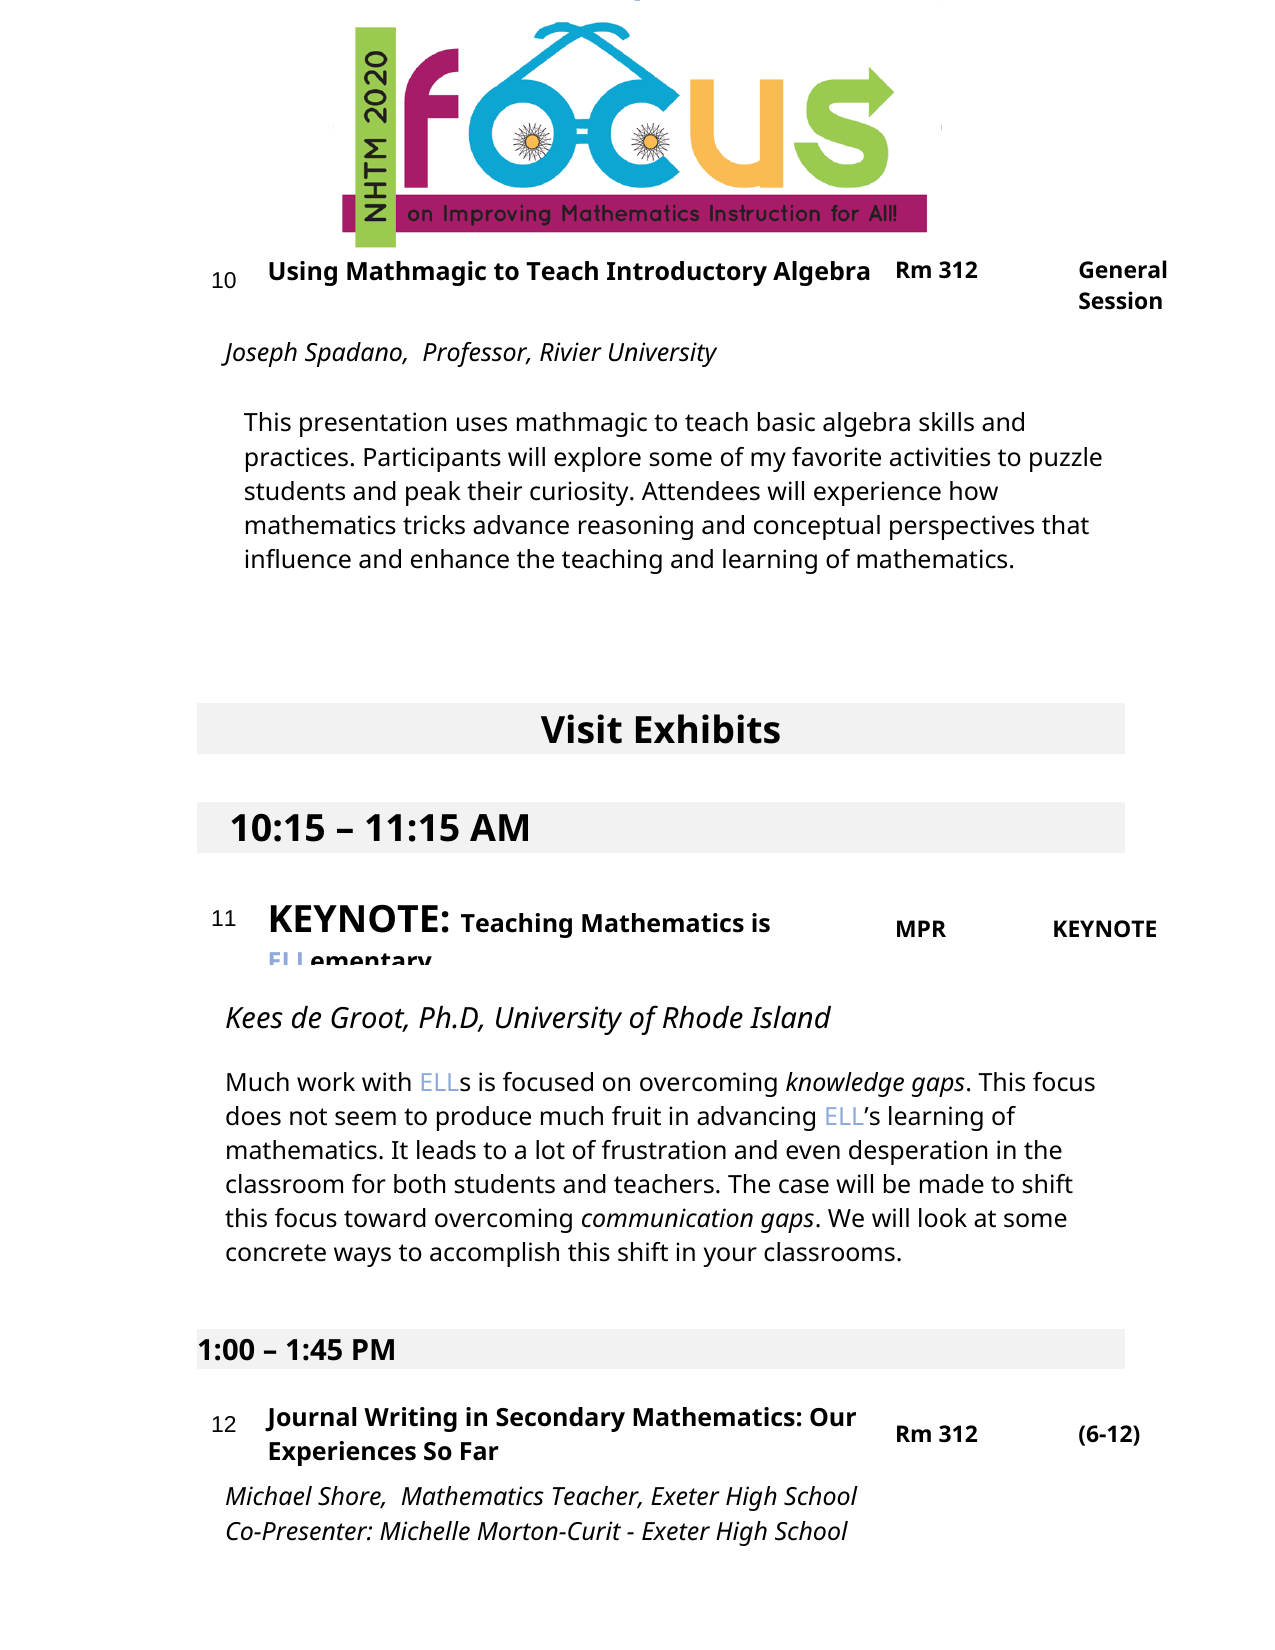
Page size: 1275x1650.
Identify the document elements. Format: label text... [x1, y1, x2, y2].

table_header 10 [196, 254, 249, 326]
subtitle 1:00 – 1:45 PM [197, 1329, 1125, 1369]
table_header General Session [1067, 254, 1200, 326]
table_header Journal Writing in Secondary Mathematics: Our Experiences So Far [249, 1398, 883, 1470]
subtitle 10:15 – 11:15 AM [197, 802, 1125, 853]
text Joseph Spadano, Professor, Rivier University [150, 335, 1125, 369]
table_header (6-12) [1067, 1398, 1200, 1470]
table_header Rm 312 [883, 254, 1067, 326]
table_header MPR [883, 892, 1041, 964]
table_header 11 [196, 892, 249, 964]
table_header Using Mathmagic to Teach Introductory Algebra [249, 254, 883, 326]
text Michael Shore, Mathematics Teacher, Exeter High School [150, 1479, 1125, 1513]
text Kees de Groot, Ph.D, University of Rhode Island [150, 997, 1125, 1037]
table_header KEYNOTE [1041, 892, 1200, 964]
text Much work with ELLs is focused on overcoming knowledge gaps. This focus does not seem to produce much fruit in advancing ELL’s learning of mathematics. It leads to a lot of frustration and even desperation in the classroom for both students and teachers. The case will be made to shift this focus toward overcoming communication gaps. We will look at some concrete ways to accomplish this shift in your classrooms. [225, 1064, 1106, 1269]
subtitle Visit Exhibits [197, 703, 1125, 754]
table_header 12 [196, 1398, 249, 1470]
table_header Rm 312 [883, 1398, 1067, 1470]
text Co-Presenter: Michelle Morton-Curit - Exeter High School [150, 1514, 1125, 1548]
text This presentation uses mathmagic to teach basic algebra skills and practices. Participants will explore some of my favorite activities to puzzle students and peak their curiosity. Attendees will experience how mathematics tricks advance reasoning and conceptual perspectives that influence and enhance the teaching and learning of mathematics. [150, 405, 1125, 575]
picture [333, 0, 942, 254]
table_header KEYNOTE: Teaching Mathematics is ELLementary [249, 892, 883, 964]
